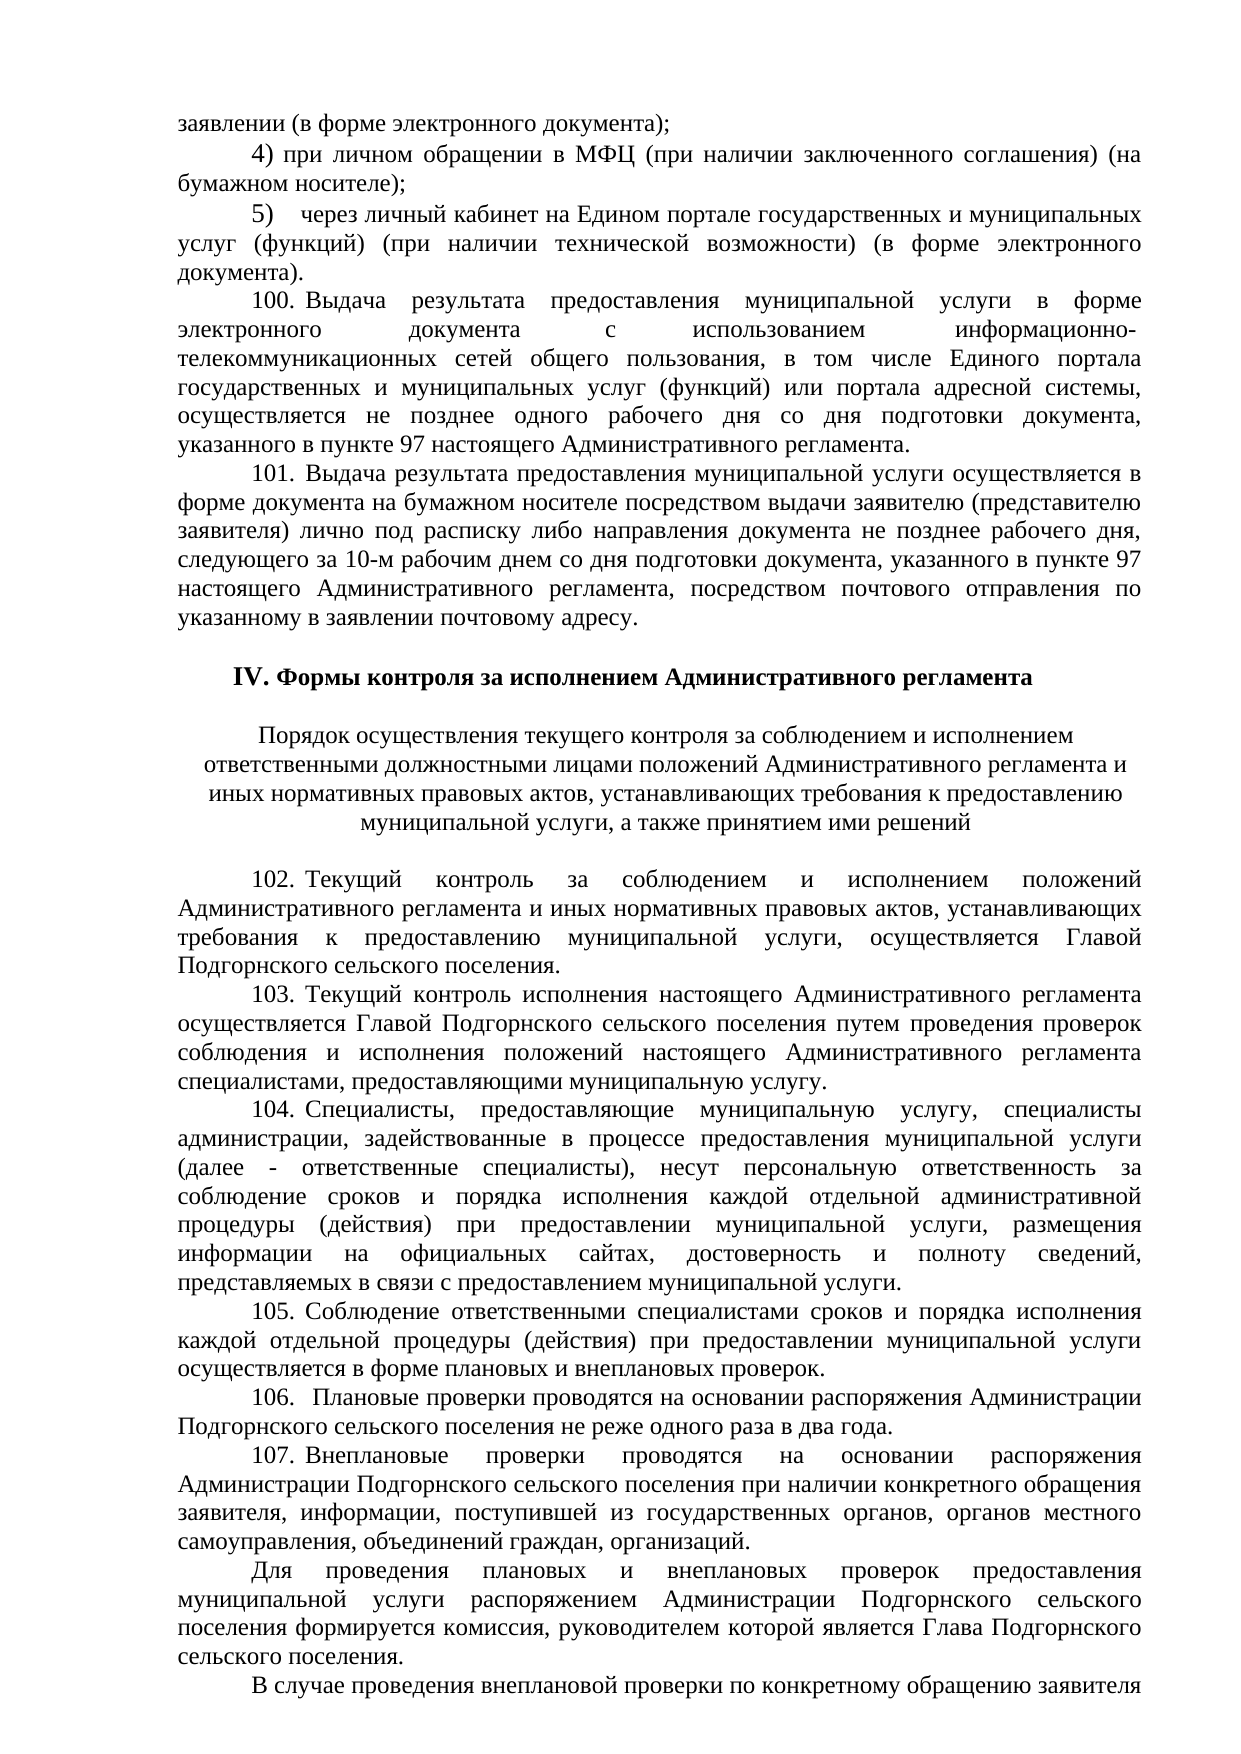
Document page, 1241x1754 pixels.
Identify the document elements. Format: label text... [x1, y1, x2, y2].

list Выдача результата предоставления муниципальной услуги в форме электронного документа с использованием информационно- телекоммуникационных сетей общего пользования, в том числе Единого портала государственных и муниципальных услуг (функций) или портала адресной системы, осуществляется не позднее одного рабочего дня со дня подготовки документа, указанного в пункте 97 настоящего Административного регламента. [177, 286, 1142, 458]
list Соблюдение ответственными специалистами сроков и порядка исполнения каждой отдельной процедуры (действия) при предоставлении муниципальной услуги осуществляется в форме плановых и внеплановых проверок. [177, 1296, 1142, 1382]
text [177, 1670, 1142, 1699]
text Порядок осуществления текущего контроля за соблюдением и исполнением ответственными должностными лицами положений Административного регламента и иных нормативных правовых актов, устанавливающих требования к предоставлению муниципальной услуги, а также принятием ими решений [189, 720, 1142, 835]
list Специалисты, предоставляющие муниципальную услугу, специалисты администрации, задействованные в процессе предоставления муниципальной услуги (далее - ответственные специалисты), несут персональную ответственность за соблюдение сроков и порядка исполнения каждой отдельной административной процедуры (действия) при предоставлении муниципальной услуги, размещения информации на официальных сайтах, достоверность и полноту сведений, представляемых в связи с предоставлением муниципальной услуги. [177, 1094, 1142, 1296]
list Выдача результата предоставления муниципальной услуги осуществляется в форме документа на бумажном носителе посредством выдачи заявителю (представителю заявителя) лично под расписку либо направления документа не позднее рабочего дня, следующего за 10-м рабочим днем со дня подготовки документа, указанного в пункте 97 настоящего Административного регламента, посредством почтового отправления по указанному в заявлении почтовому адресу. [177, 458, 1142, 631]
list Текущий контроль исполнения настоящего Административного регламента осуществляется Главой Подгорнского сельского поселения путем проведения проверок соблюдения и исполнения положений настоящего Административного регламента специалистами, предоставляющими муниципальную услугу. [177, 979, 1142, 1094]
text Для проведения плановых и внеплановых проверок предоставления муниципальной услуги распоряжением Администрации Подгорнского сельского поселения формируется комиссия, руководителем которой является Глава Подгорнского сельского поселения. [177, 1555, 1142, 1670]
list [177, 108, 1142, 137]
list при личном обращении в МФЦ (при наличии заключенного соглашения) (на бумажном носителе); [177, 137, 1142, 197]
list Текущий контроль за соблюдением и исполнением положений Административного регламента и иных нормативных правовых актов, устанавливающих требования к предоставлению муниципальной услуги, осуществляется Главой Подгорнского сельского поселения. [177, 864, 1142, 979]
list через личный кабинет на Едином портале государственных и муниципальных услуг (функций) (при наличии технической возможности) (в форме электронного документа). [177, 197, 1142, 286]
subtitle Формы контроля за исполнением Административного регламента [233, 660, 1142, 691]
list Плановые проверки проводятся на основании распоряжения Администрации Подгорнского сельского поселения не реже одного раза в два года. [177, 1382, 1142, 1440]
list Внеплановые проверки проводятся на основании распоряжения Администрации Подгорнского сельского поселения при наличии конкретного обращения заявителя, информации, поступившей из государственных органов, органов местного самоуправления, объединений граждан, организаций. [177, 1440, 1142, 1555]
